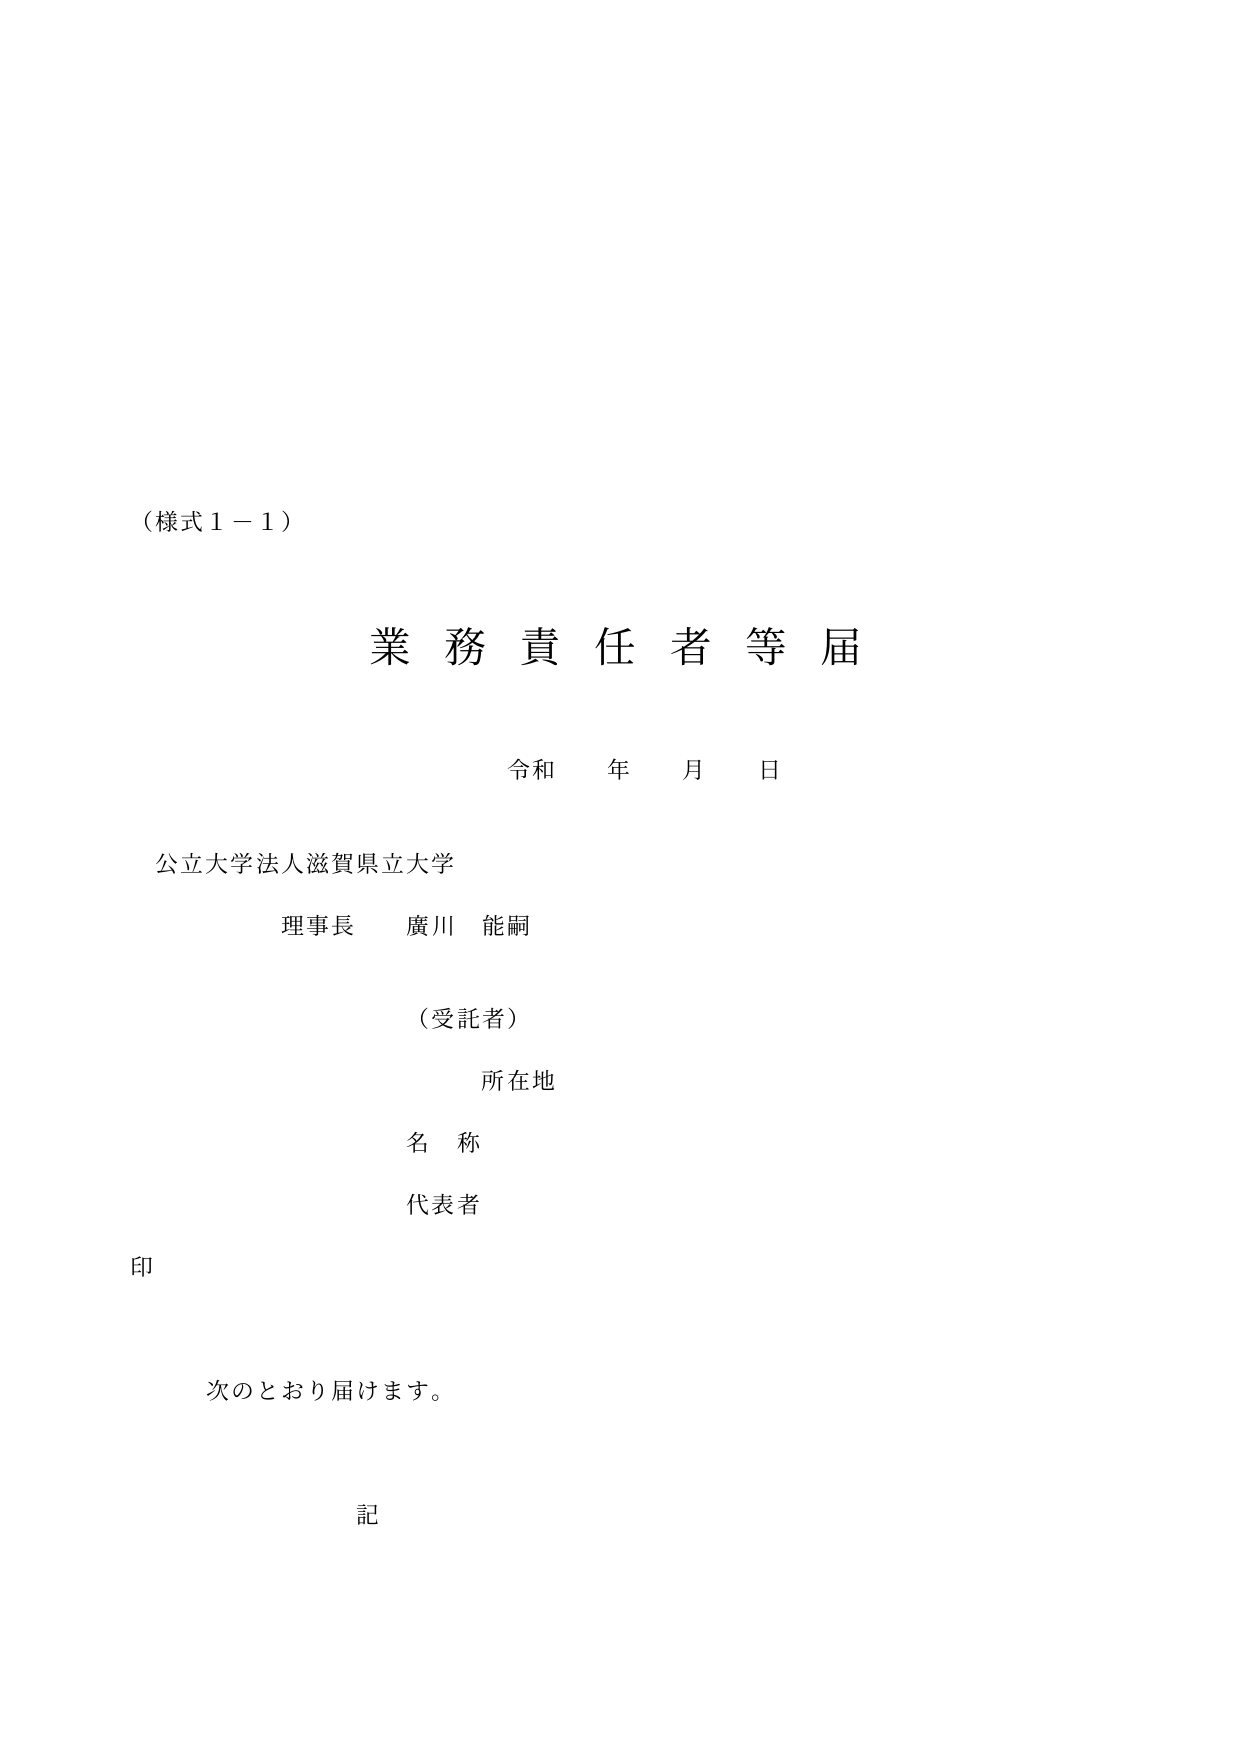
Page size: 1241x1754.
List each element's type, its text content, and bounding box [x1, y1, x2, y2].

text 公立大学法人滋賀県立大学 [131, 831, 1109, 893]
text （受託者） [131, 986, 1109, 1048]
text 代表者 印 [131, 1173, 1109, 1297]
text （様式１－１） [131, 490, 1109, 552]
text 業 務 責 任 者 等 届 [131, 614, 1109, 676]
text 次のとおり届けます。 [131, 1359, 1109, 1421]
text 記 [131, 1483, 1109, 1545]
text 令和 年 月 日 [131, 738, 1109, 800]
text 理事長 廣川 能嗣 [131, 893, 1109, 955]
text 所在地 [131, 1048, 1109, 1111]
text 名 称 [131, 1111, 1109, 1173]
